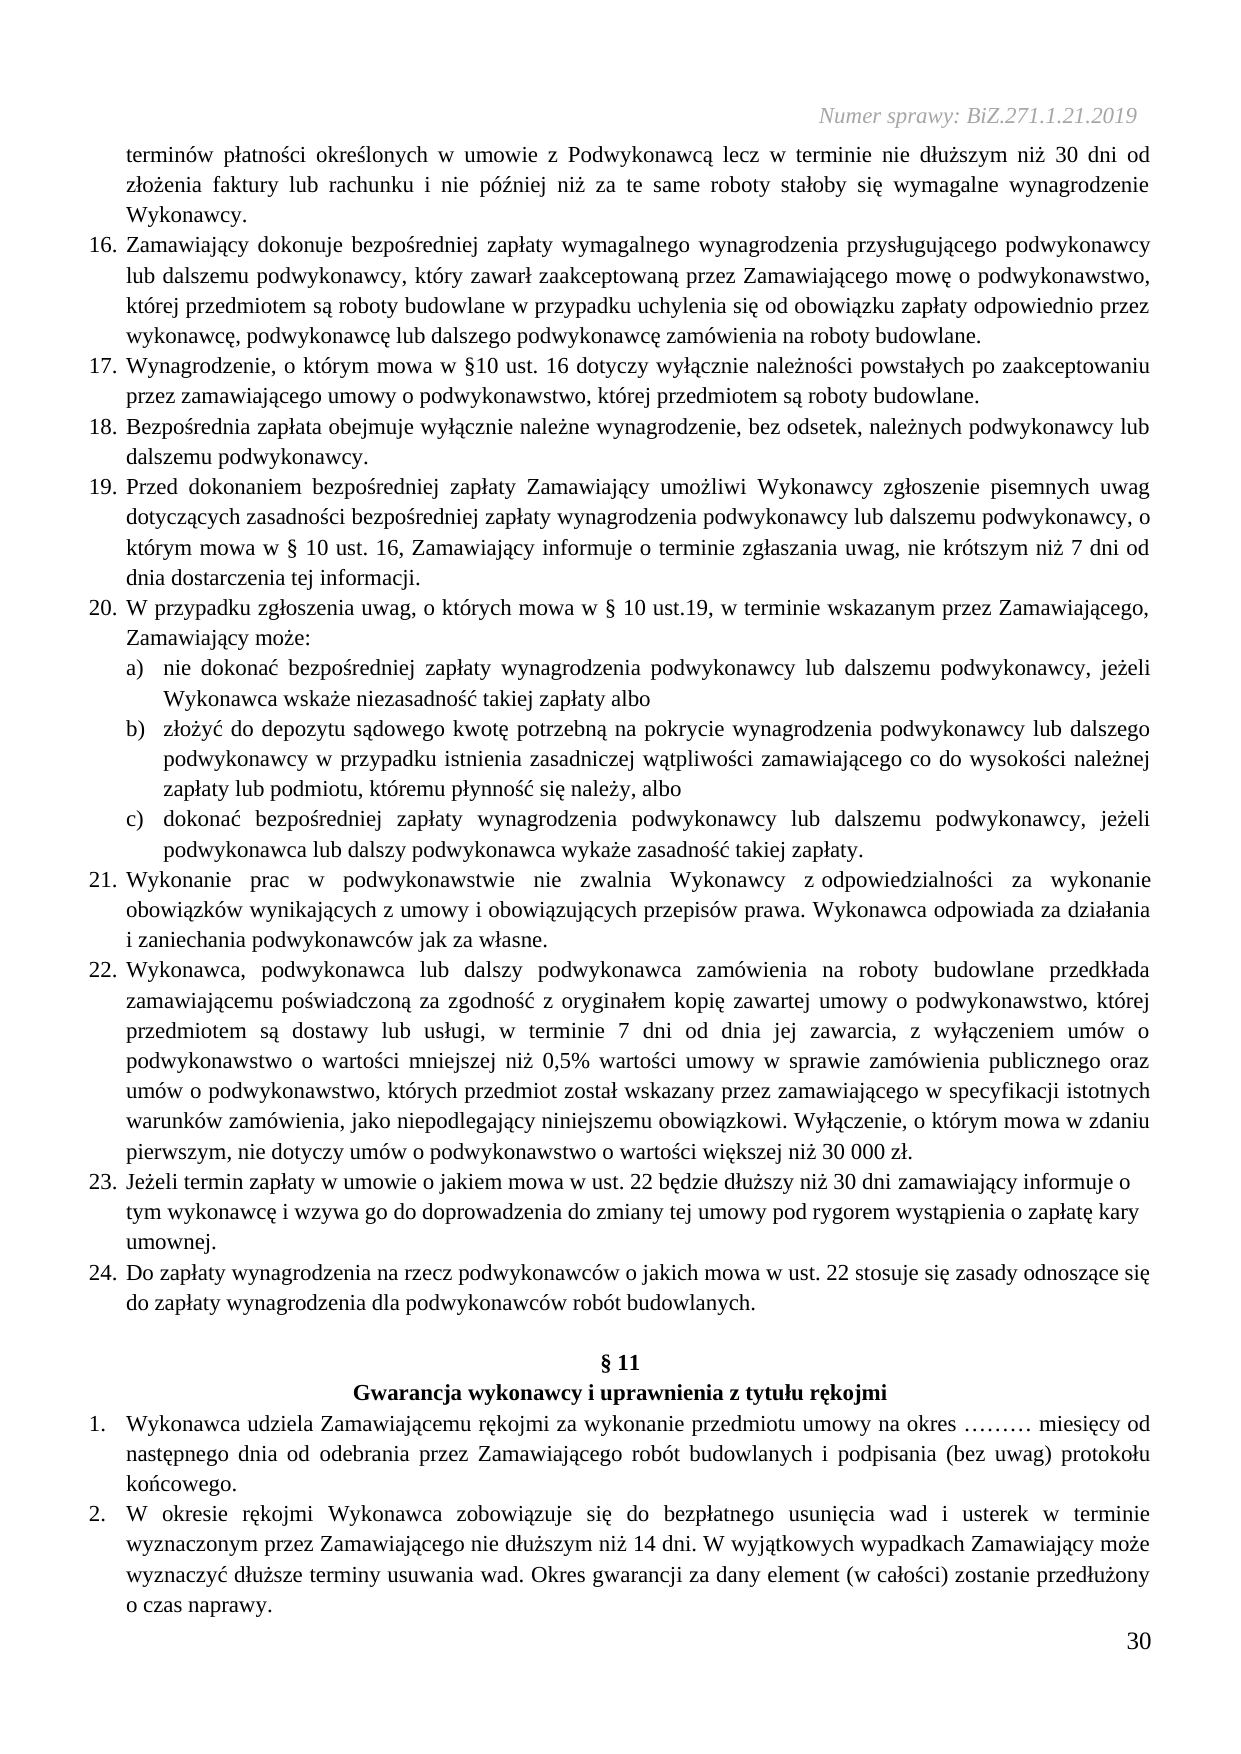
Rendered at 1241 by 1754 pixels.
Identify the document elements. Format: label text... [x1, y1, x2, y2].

list Wykonawca, podwykonawca lub dalszy podwykonawca zamówienia na roboty budowlane przedkłada zamawiającemu poświadczoną za zgodność z oryginałem kopię zawartej umowy o podwykonawstwo, której przedmiotem są dostawy lub usługi, w terminie 7 dni od dnia jej zawarcia, z wyłączeniem umów o podwykonawstwo o wartości mniejszej niż 0,5% wartości umowy w sprawie zamówienia publicznego oraz umów o podwykonawstwo, których przedmiot został wskazany przez zamawiającego w specyfikacji istotnych warunków zamówienia, jako niepodlegający niniejszemu obowiązkowi. Wyłączenie, o którym mowa w zdaniu pierwszym, nie dotyczy umów o podwykonawstwo o wartości większej niż 30 000 zł. [89, 956, 1152, 1164]
list Do zapłaty wynagrodzenia na rzecz podwykonawców o jakich mowa w ust. 22 stosuje się zasady odnoszące się do zapłaty wynagrodzenia dla podwykonawców robót budowlanych. [89, 1258, 1152, 1315]
text § 11 [89, 1349, 1152, 1376]
list Bezpośrednia zapłata obejmuje wyłącznie należne wynagrodzenie, bez odsetek, należnych podwykonawcy lub dalszemu podwykonawcy. [89, 413, 1152, 469]
text Gwarancja wykonawcy i uprawnienia z tytułu rękojmi [89, 1379, 1152, 1406]
list W okresie rękojmi Wykonawca zobowiązuje się do bezpłatnego usunięcia wad i usterek w terminie wyznaczonym przez Zamawiającego nie dłuższym niż 14 dni. W wyjątkowych wypadkach Zamawiający może wyznaczyć dłuższe terminy usuwania wad. Okres gwarancji za dany element (w całości) zostanie przedłużony o czas naprawy. [89, 1500, 1152, 1617]
list Wynagrodzenie, o którym mowa w §10 ust. 16 dotyczy wyłącznie należności powstałych po zaakceptowaniu przez zamawiającego umowy o podwykonawstwo, której przedmiotem są roboty budowlane. [89, 352, 1152, 409]
list złożyć do depozytu sądowego kwotę potrzebną na pokrycie wynagrodzenia podwykonawcy lub dalszego podwykonawcy w przypadku istnienia zasadniczej wątpliwości zamawiającego co do wysokości należnej zapłaty lub podmiotu, któremu płynność się należy, albo [126, 715, 1152, 802]
list Przed dokonaniem bezpośredniej zapłaty Zamawiający umożliwi Wykonawcy zgłoszenie pisemnych uwag dotyczących zasadności bezpośredniej zapłaty wynagrodzenia podwykonawcy lub dalszemu podwykonawcy, o którym mowa w § 10 ust. 16, Zamawiający informuje o terminie zgłaszania uwag, nie krótszym niż 7 dni od dnia dostarczenia tej informacji. [89, 473, 1152, 590]
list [89, 141, 1152, 228]
list dokonać bezpośredniej zapłaty wynagrodzenia podwykonawcy lub dalszemu podwykonawcy, jeżeli podwykonawca lub dalszy podwykonawca wykaże zasadność takiej zapłaty. [126, 805, 1152, 862]
list W przypadku zgłoszenia uwag, o których mowa w § 10 ust.19, w terminie wskazanym przez Zamawiającego, Zamawiający może: [89, 594, 1152, 651]
list Zamawiający dokonuje bezpośredniej zapłaty wymagalnego wynagrodzenia przysługującego podwykonawcy lub dalszemu podwykonawcy, który zawarł zaakceptowaną przez Zamawiającego mowę o podwykonawstwo, której przedmiotem są roboty budowlane w przypadku uchylenia się od obowiązku zapłaty odpowiednio przez wykonawcę, podwykonawcę lub dalszego podwykonawcę zamówienia na roboty budowlane. [89, 231, 1152, 348]
list Jeżeli termin zapłaty w umowie o jakiem mowa w ust. 22 będzie dłuższy niż 30 dni zamawiający informuje o tym wykonawcę i wzywa go do doprowadzenia do zmiany tej umowy pod rygorem wystąpienia o zapłatę kary umownej. [89, 1168, 1152, 1255]
list Wykonanie prac w podwykonawstwie nie zwalnia Wykonawcy z odpowiedzialności za wykonanie obowiązków wynikających z umowy i obowiązujących przepisów prawa. Wykonawca odpowiada za działania i zaniechania podwykonawców jak za własne. [89, 866, 1152, 953]
list Wykonawca udziela Zamawiającemu rękojmi za wykonanie przedmiotu umowy na okres ……… miesięcy od następnego dnia od odebrania przez Zamawiającego robót budowlanych i podpisania (bez uwag) protokołu końcowego. [89, 1409, 1152, 1496]
list nie dokonać bezpośredniej zapłaty wynagrodzenia podwykonawcy lub dalszemu podwykonawcy, jeżeli Wykonawca wskaże niezasadność takiej zapłaty albo [126, 654, 1152, 711]
